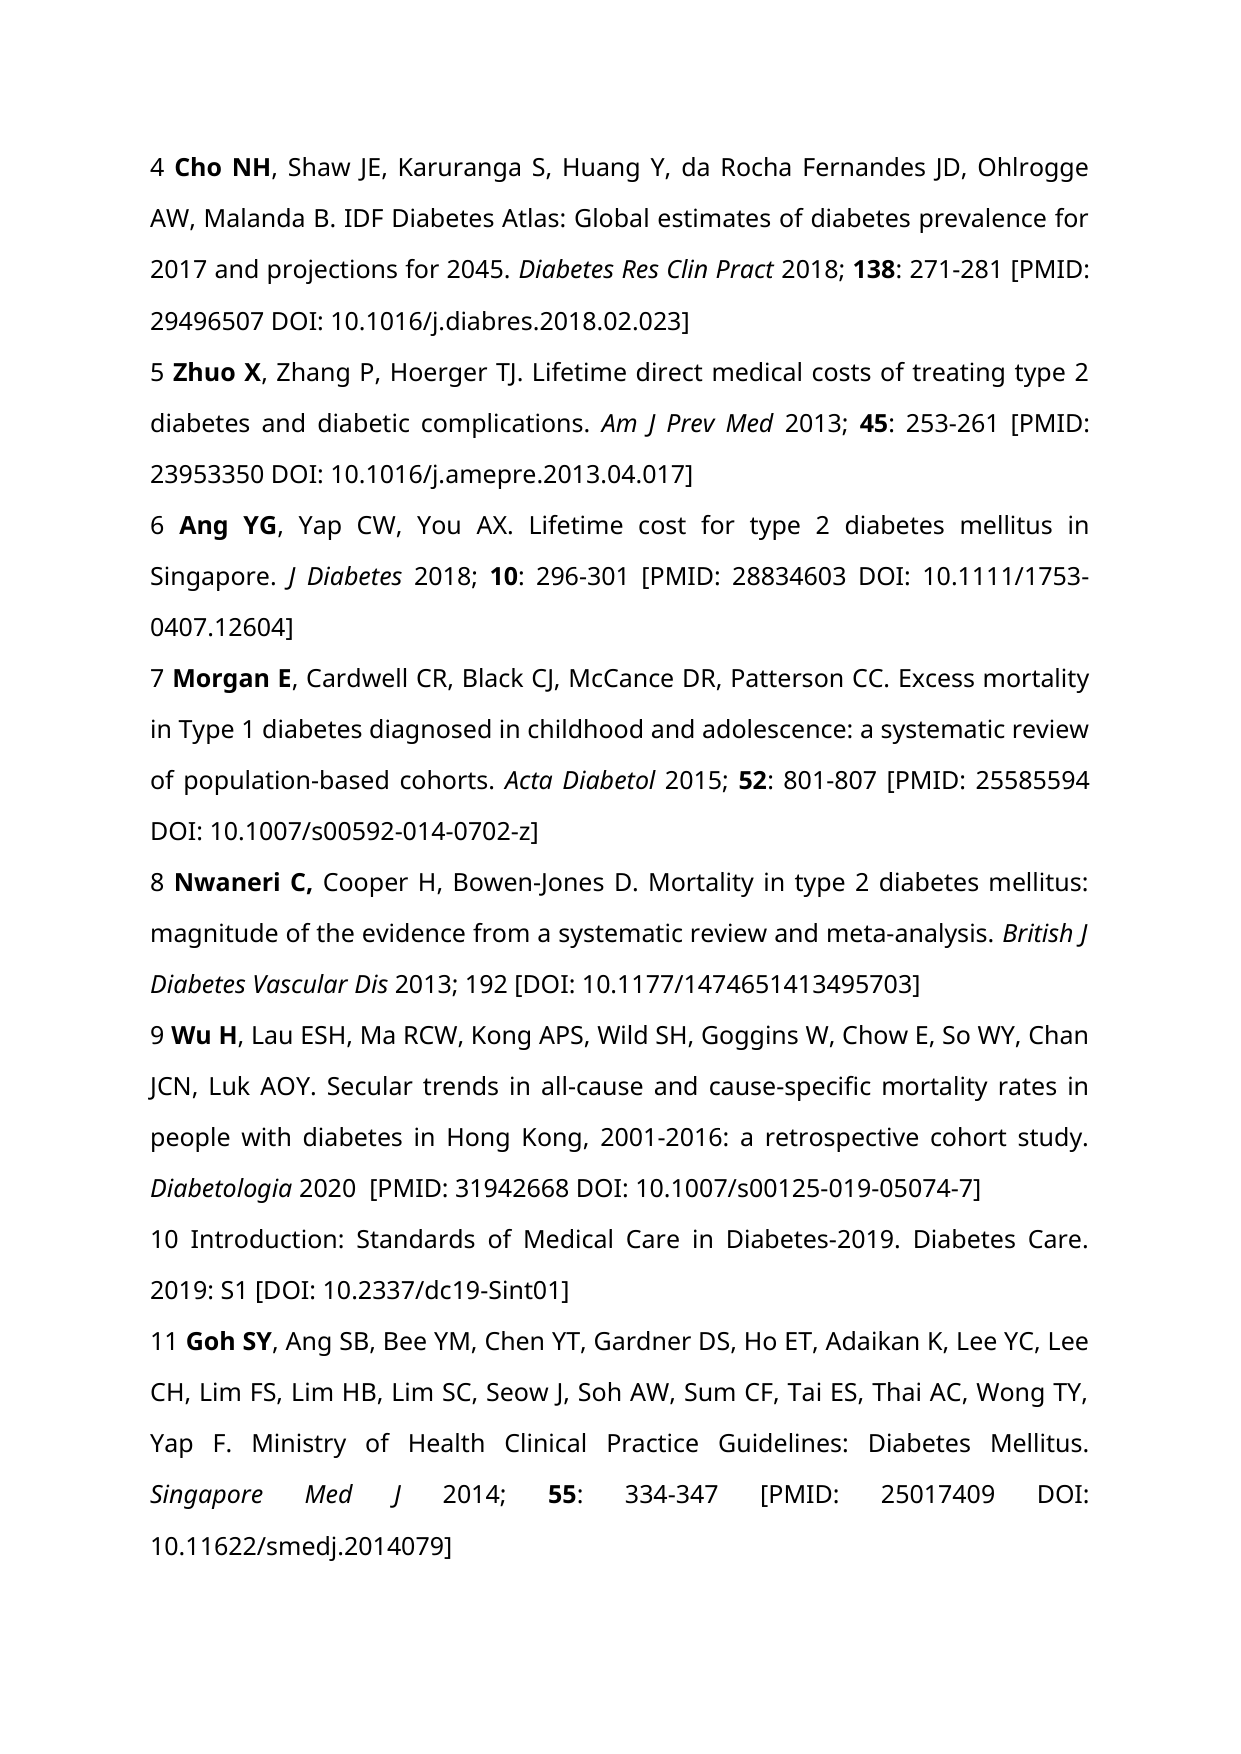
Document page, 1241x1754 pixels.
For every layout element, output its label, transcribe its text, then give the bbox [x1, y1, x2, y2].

text 9 Wu H, Lau ESH, Ma RCW, Kong APS, Wild SH, Goggins W, Chow E, So WY, Chan JCN, Luk AOY. Secular trends in all-cause and cause-specific mortality rates in people with diabetes in Hong Kong, 2001-2016: a retrospective cohort study. Diabetologia 2020 [PMID: 31942668 DOI: 10.1007/s00125-019-05074-7] [150, 1018, 1090, 1205]
text 6 Ang YG, Yap CW, You AX. Lifetime cost for type 2 diabetes mellitus in Singapore. J Diabetes 2018; 10: 296-301 [PMID: 28834603 DOI: 10.1111/1753-0407.12604] [150, 507, 1090, 643]
text 7 Morgan E, Cardwell CR, Black CJ, McCance DR, Patterson CC. Excess mortality in Type 1 diabetes diagnosed in childhood and adolescence: a systematic review of population-based cohorts. Acta Diabetol 2015; 52: 801-807 [PMID: 25585594 DOI: 10.1007/s00592-014-0702-z] [150, 660, 1090, 848]
text 5 Zhuo X, Zhang P, Hoerger TJ. Lifetime direct medical costs of treating type 2 diabetes and diabetic complications. Am J Prev Med 2013; 45: 253-261 [PMID: 23953350 DOI: 10.1016/j.amepre.2013.04.017] [150, 354, 1090, 490]
text 10 Introduction: Standards of Medical Care in Diabetes-2019. Diabetes Care. 2019: S1 [DOI: 10.2337/dc19-Sint01] [150, 1222, 1090, 1307]
text 8 Nwaneri C, Cooper H, Bowen-Jones D. Mortality in type 2 diabetes mellitus: magnitude of the evidence from a systematic review and meta-analysis. British J Diabetes Vascular Dis 2013; 192 [DOI: 10.1177/1474651413495703] [150, 864, 1090, 1001]
text 4 Cho NH, Shaw JE, Karuranga S, Huang Y, da Rocha Fernandes JD, Ohlrogge AW, Malanda B. IDF Diabetes Atlas: Global estimates of diabetes prevalence for 2017 and projections for 2045. Diabetes Res Clin Pract 2018; 138: 271-281 [PMID: 29496507 DOI: 10.1016/j.diabres.2018.02.023] [150, 150, 1090, 337]
text 11 Goh SY, Ang SB, Bee YM, Chen YT, Gardner DS, Ho ET, Adaikan K, Lee YC, Lee CH, Lim FS, Lim HB, Lim SC, Seow J, Soh AW, Sum CF, Tai ES, Thai AC, Wong TY, Yap F. Ministry of Health Clinical Practice Guidelines: Diabetes Mellitus. Singapore Med J 2014; 55: 334-347 [PMID: 25017409 DOI: 10.11622/smedj.2014079] [150, 1324, 1090, 1562]
